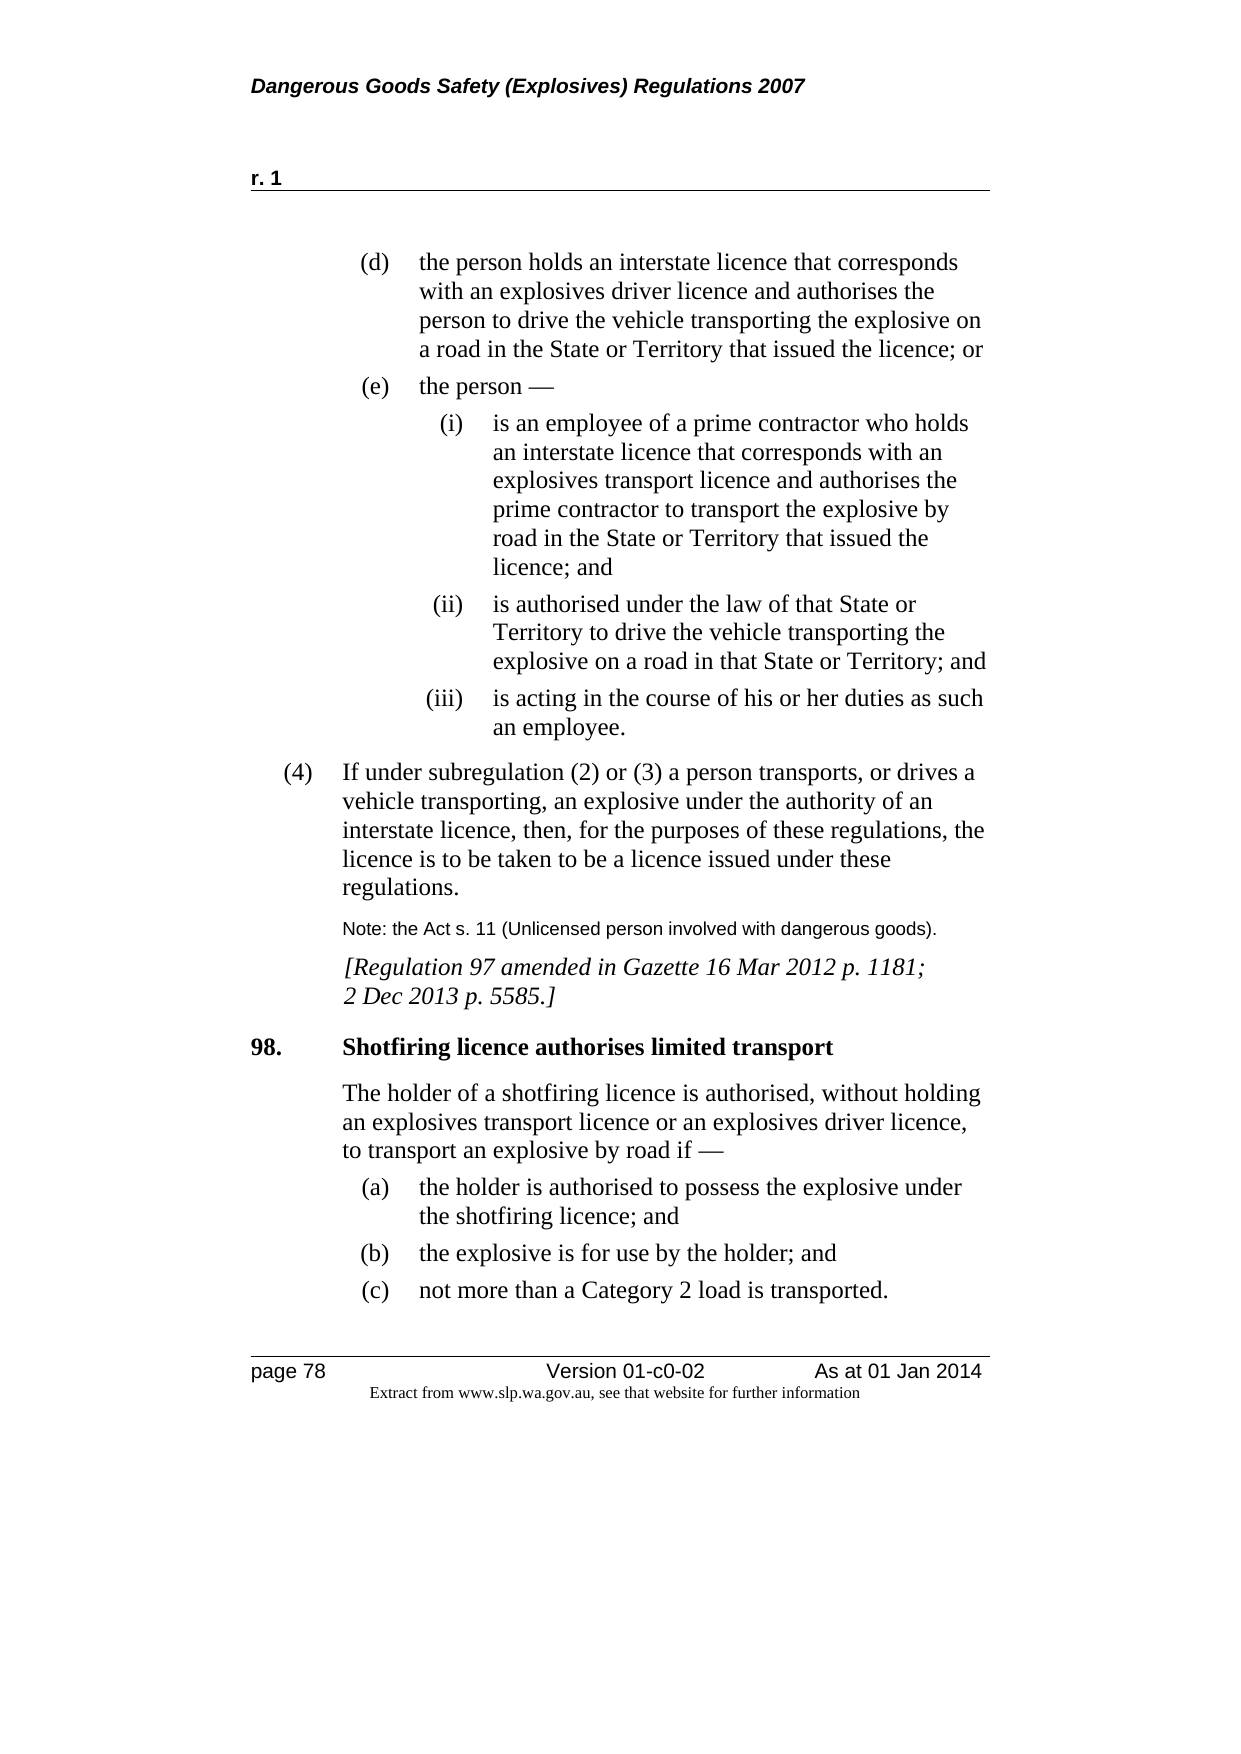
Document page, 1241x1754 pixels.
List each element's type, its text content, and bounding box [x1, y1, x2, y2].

text (a) the holder is authorised to possess the explosive under the shotfiring licence; and [251, 1172, 990, 1230]
subtitle 98. Shotfiring licence authorises limited transport [251, 1032, 990, 1061]
text The holder of a shotfiring licence is authorised, without holding an explosives transport licence or an explosives driver licence, to transport an explosive by road if — [251, 1078, 990, 1164]
text (c) not more than a Category 2 load is transported. [251, 1275, 990, 1304]
text (iii) is acting in the course of his or her duties as such an employee. [251, 683, 990, 741]
text (e) the person — [251, 371, 990, 399]
text [Regulation 97 amended in Gazette 16 Mar 2012 p. 1181; 2 Dec 2013 p. 5585.] [251, 952, 990, 1009]
text (ii) is authorised under the law of that State or Territory to drive the vehicle transporting the explosive on a road in that State or Territory; and [251, 589, 990, 675]
text Note: the Act s. 11 (Unlicensed person involved with dangerous goods). [251, 918, 990, 939]
text (d) the person holds an interstate licence that corresponds with an explosives driver licence and authorises the person to drive the vehicle transporting the explosive on a road in the State or Territory that issued the licence; or [251, 247, 990, 362]
text (b) the explosive is for use by the holder; and [251, 1238, 990, 1267]
text (4) If under subregulation (2) or (3) a person transports, or drives a vehicle transporting, an explosive under the authority of an interstate licence, then, for the purposes of these regulations, the licence is to be taken to be a licence issued under these regulations. [251, 757, 990, 901]
text (i) is an employee of a prime contractor who holds an interstate licence that corresponds with an explosives transport licence and authorises the prime contractor to transport the explosive by road in the State or Territory that issued the licence; and [251, 408, 990, 580]
